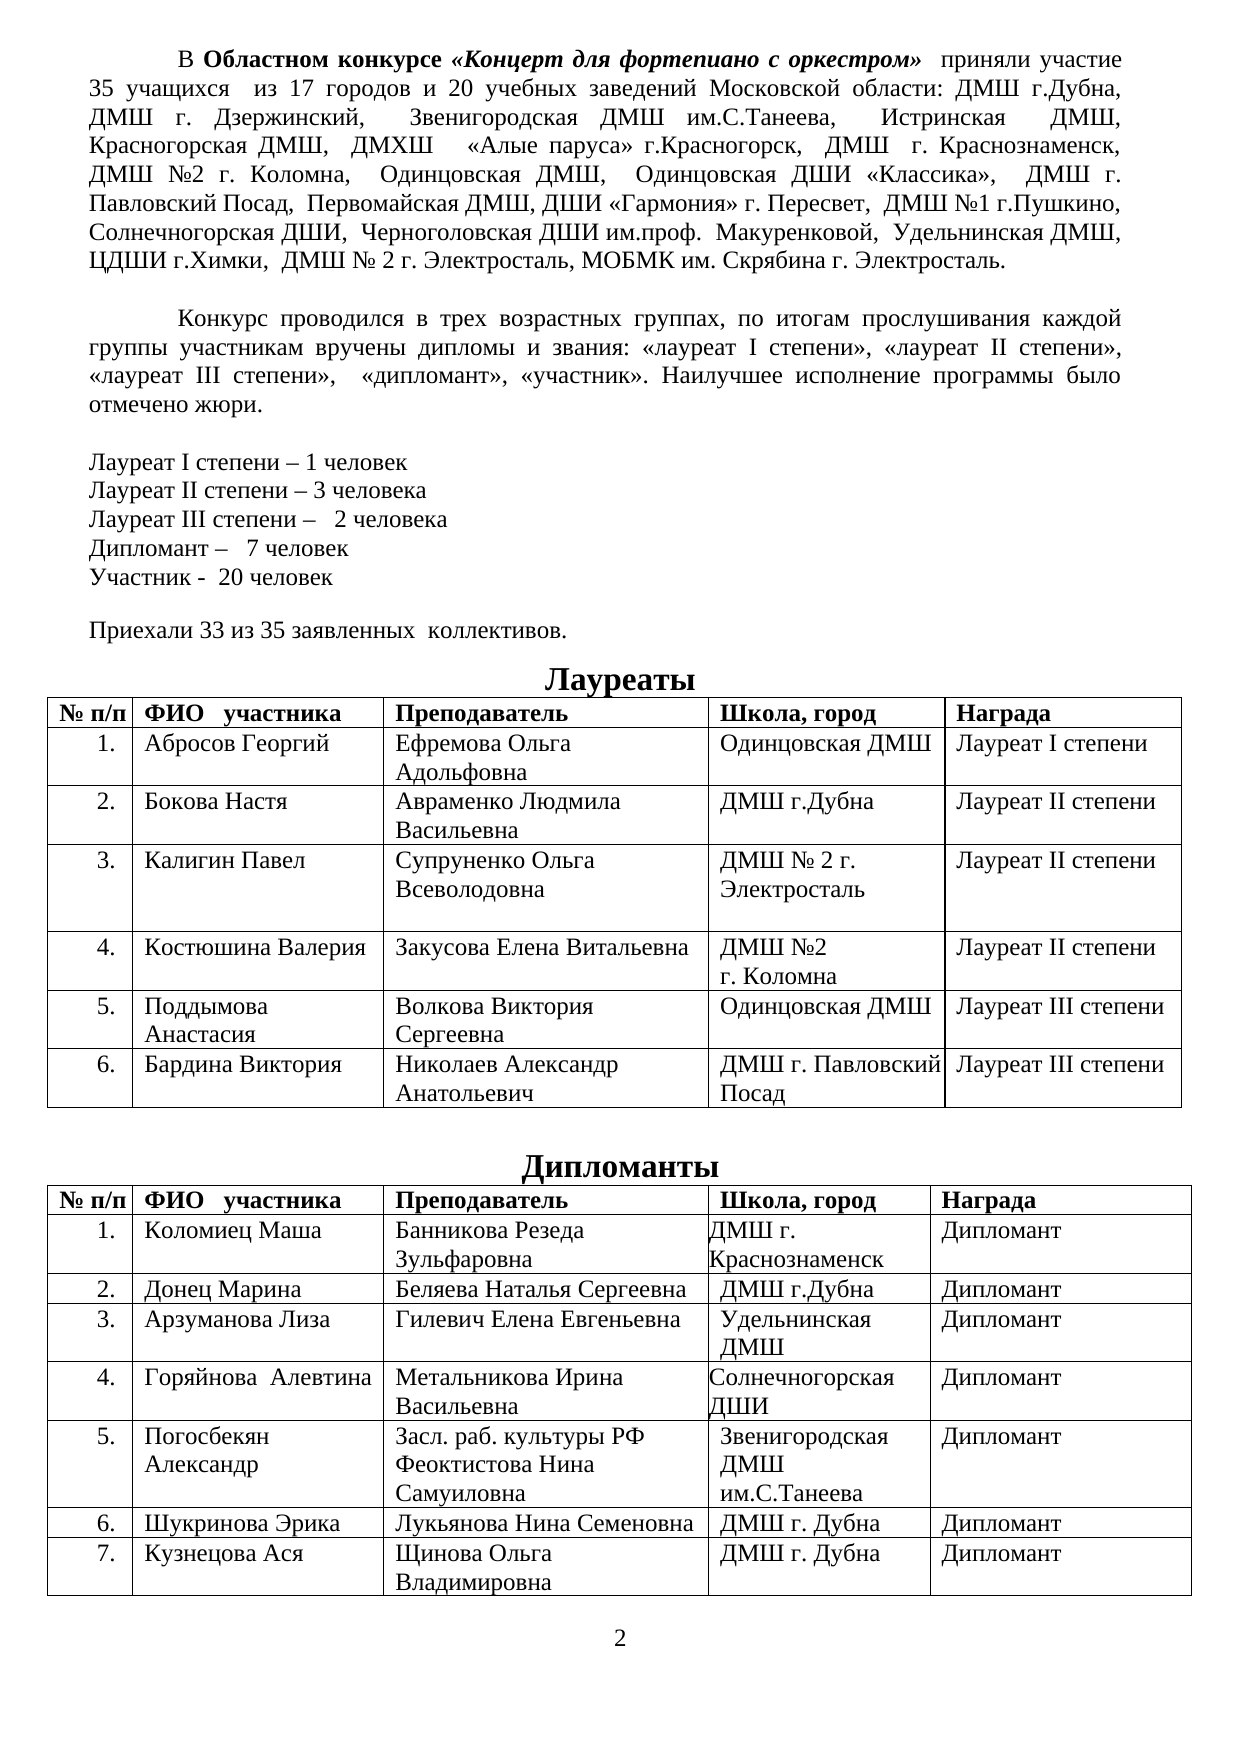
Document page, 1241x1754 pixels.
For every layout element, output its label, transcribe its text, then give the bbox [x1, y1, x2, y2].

table_cell Бардина Виктория [133, 1049, 383, 1107]
table_cell ДМШ № 2 г. Электросталь [709, 845, 944, 931]
table_cell Лауреат I степени [946, 728, 1181, 785]
text Конкурс проводился в трех возрастных группах, по итогам прослушивания каждой группы участникам вручены дипломы и звания: «лауреат I степени», «лауреат II степени», «лауреат III степени», «дипломант», «участник». Наилучшее исполнение программы было отмечено жюри. [89, 303, 1122, 418]
table_cell Погосбекян Александр [133, 1421, 383, 1507]
table_cell Дипломант [931, 1362, 1191, 1420]
table_cell Солнечногорская ДШИ [709, 1362, 930, 1420]
table_cell Дипломант [931, 1274, 1191, 1303]
table_cell Лауреат II степени [946, 932, 1181, 990]
table_cell Дипломант [931, 1304, 1191, 1361]
table_cell Коломиец Маша [133, 1215, 383, 1273]
text В Областном конкурсе «Концерт для фортепиано с оркестром» приняли участие 35 учащихся из 17 городов и 20 учебных заведений Московской области: ДМШ г.Дубна, ДМШ г. Дзержинский, Звенигородская ДМШ им.С.Танеева, Истринская ДМШ, Красногорская ДМШ, ДМХШ «Алые паруса» г.Красногорск, ДМШ г. Краснознаменск, ДМШ №2 г. Коломна, Одинцовская ДМШ, Одинцовская ДШИ «Классика», ДМШ г. Павловский Посад, Первомайская ДМШ, ДШИ «Гармония» г. Пересвет, ДМШ №1 г.Пушкино, Солнечногорская ДШИ, Черноголовская ДШИ им.проф. Макуренковой, Удельнинская ДМШ, ЦДШИ г.Химки, ДМШ № 2 г. Электросталь, МОБМК им. Скрябина г. Электросталь. [89, 44, 1122, 274]
table_cell Лукьянова Нина Семеновна [384, 1508, 708, 1537]
table_header Награда [931, 1186, 1191, 1214]
table_cell Щинова Ольга Владимировна [384, 1538, 708, 1595]
table_cell Метальникова Ирина Васильевна [384, 1362, 708, 1420]
table_cell Дипломант [931, 1421, 1191, 1507]
table_cell Одинцовская ДМШ [709, 991, 944, 1048]
table_cell Лауреат III степени [946, 991, 1181, 1048]
table_cell Шукринова Эрика [133, 1508, 383, 1537]
table_cell Гилевич Елена Евгеньевна [384, 1304, 708, 1361]
table_cell [48, 845, 132, 931]
text Лауреат II степени – 3 человека [89, 476, 1122, 504]
table_cell Закусова Елена Витальевна [384, 932, 708, 990]
table_header ФИО участника [133, 698, 383, 727]
text Лауреаты [59, 659, 1181, 697]
table_cell Волкова Виктория Сергеевна [384, 991, 708, 1048]
table_cell Банникова Резеда Зульфаровна [384, 1215, 708, 1273]
table_cell Бокова Настя [133, 786, 383, 844]
table_cell [48, 1304, 132, 1361]
table_cell ДМШ г.Дубна [709, 786, 944, 844]
table_cell Лауреат II степени [946, 786, 1181, 844]
table_header Преподаватель [384, 1186, 708, 1214]
table_header Школа, город [709, 698, 944, 727]
text Участник - 20 человек [89, 562, 1122, 591]
table_cell [48, 1215, 132, 1273]
table_cell Костюшина Валерия [133, 932, 383, 990]
table_cell [48, 991, 132, 1048]
table_cell Супруненко Ольга Всеволодовна [384, 845, 708, 931]
table_cell ДМШ г. Дубна [709, 1538, 930, 1595]
table_cell Арзуманова Лиза [133, 1304, 383, 1361]
table_cell Дипломант [931, 1508, 1191, 1537]
table_cell Донец Марина [133, 1274, 383, 1303]
table_cell Калигин Павел [133, 845, 383, 931]
table_cell ДМШ г. Павловский Посад [709, 1049, 944, 1107]
text Дипломант – 7 человек [89, 533, 1122, 562]
table_cell Одинцовская ДМШ [709, 728, 944, 785]
table_header № п/п [48, 1186, 132, 1214]
table_cell [48, 786, 132, 844]
text Дипломанты [59, 1146, 1181, 1184]
table_cell ДМШ г. Краснознаменск [709, 1215, 930, 1273]
text Лауреат I степени – 1 человек [89, 447, 1122, 476]
table_cell Горяйнова Алевтина [133, 1362, 383, 1420]
table_cell [48, 1274, 132, 1303]
table_cell [48, 728, 132, 785]
table_cell Авраменко Людмила Васильевна [384, 786, 708, 844]
table_cell Абросов Георгий [133, 728, 383, 785]
table_cell [48, 932, 132, 990]
table_header Награда [946, 698, 1181, 727]
text Лауреат III степени – 2 человека [89, 504, 1122, 533]
table_cell [48, 1362, 132, 1420]
table_cell [48, 1421, 132, 1507]
table_cell Дипломант [931, 1215, 1191, 1273]
table_cell Удельнинская ДМШ [709, 1304, 930, 1361]
table_cell Лауреат II степени [946, 845, 1181, 931]
table_cell Поддымова Анастасия [133, 991, 383, 1048]
table_cell Ефремова Ольга Адольфовна [384, 728, 708, 785]
table_cell Засл. раб. культуры РФ Феоктистова Нина Самуиловна [384, 1421, 708, 1507]
table_cell [48, 1538, 132, 1595]
table_header Преподаватель [384, 698, 708, 727]
table_cell ДМШ №2 г. Коломна [709, 932, 944, 990]
table_cell Лауреат III степени [946, 1049, 1181, 1107]
text Приехали 33 из 35 заявленных коллективов. [89, 616, 1122, 644]
table_cell Николаев Александр Анатольевич [384, 1049, 708, 1107]
table_cell [48, 1049, 132, 1107]
table_header Школа, город [709, 1186, 930, 1214]
table_header № п/п [48, 698, 132, 727]
table_header ФИО участника [133, 1186, 383, 1214]
table_cell [48, 1508, 132, 1537]
table_cell Дипломант [931, 1538, 1191, 1595]
table_cell Кузнецова Ася [133, 1538, 383, 1595]
table_cell Беляева Наталья Сергеевна [384, 1274, 708, 1303]
table_cell ДМШ г.Дубна [709, 1274, 930, 1303]
table_cell ДМШ г. Дубна [709, 1508, 930, 1537]
table_cell Звенигородская ДМШ им.С.Танеева [709, 1421, 930, 1507]
